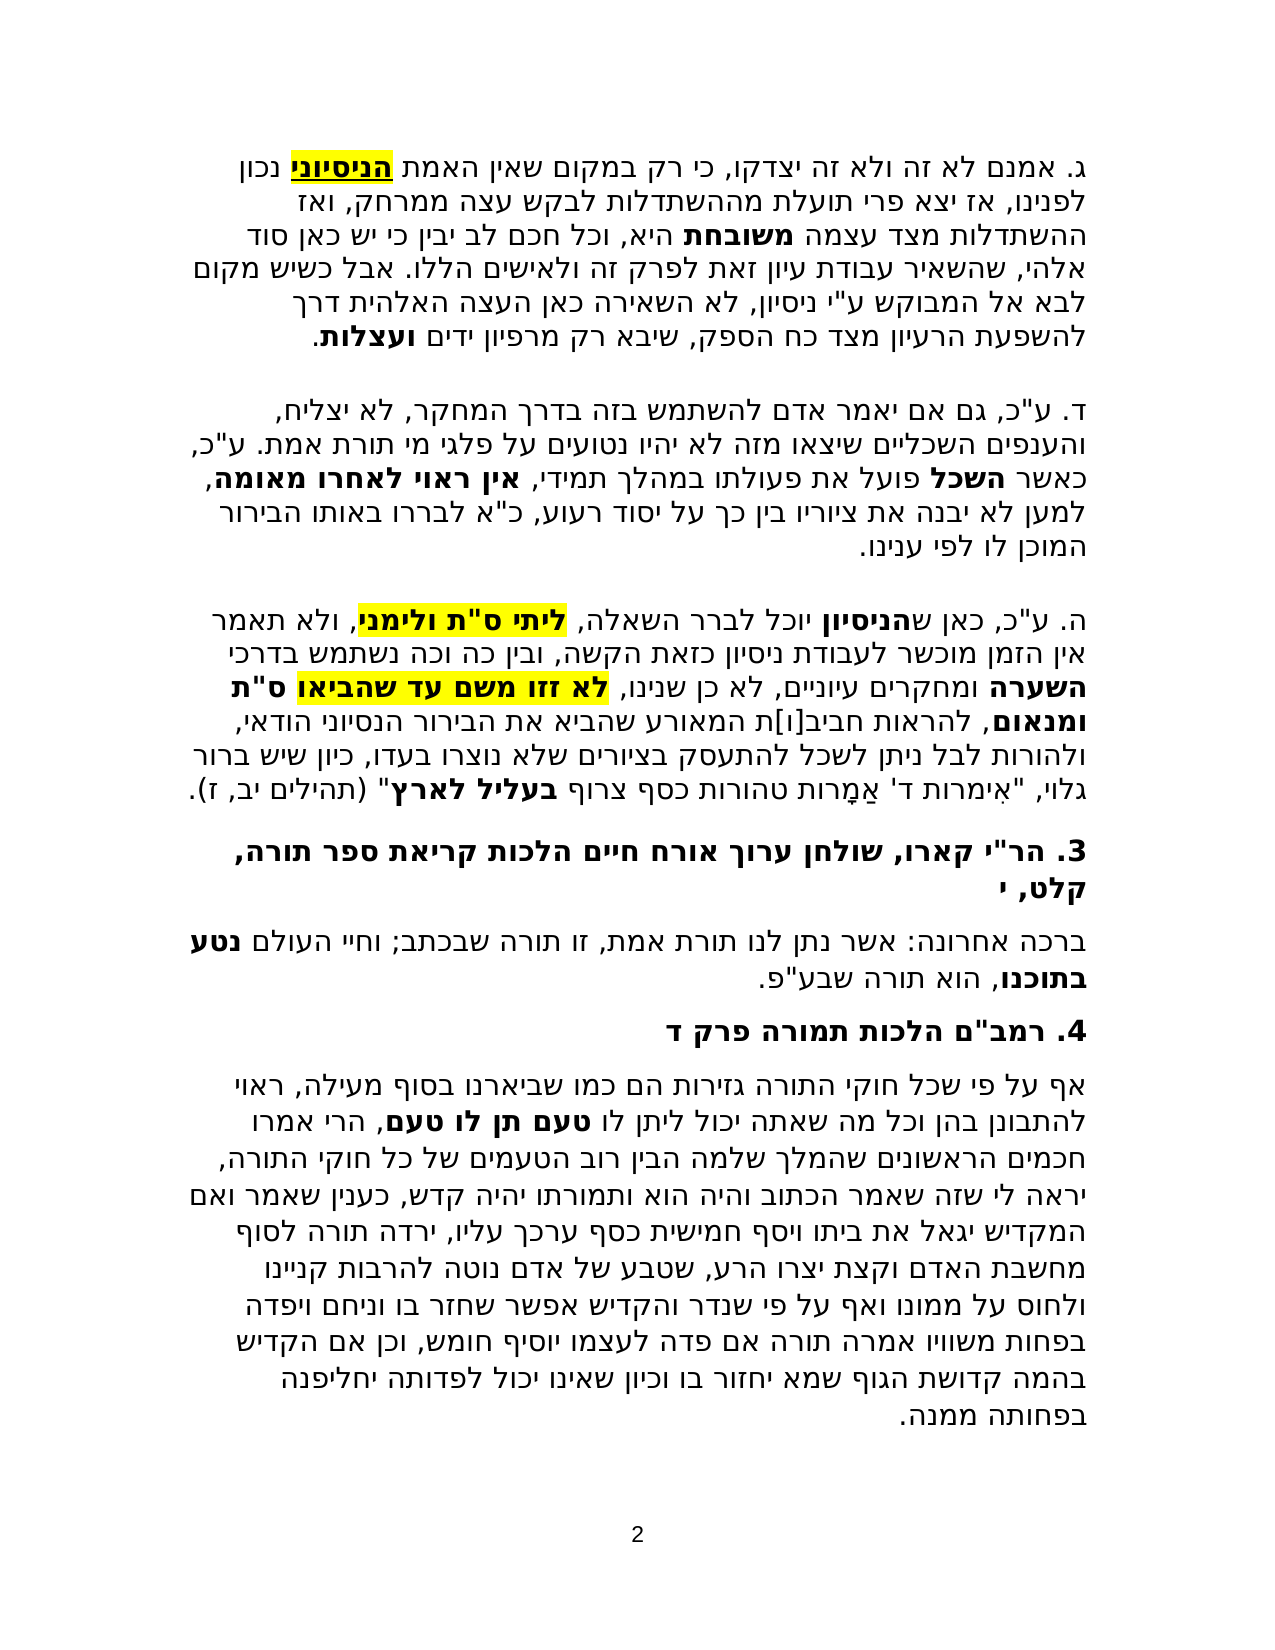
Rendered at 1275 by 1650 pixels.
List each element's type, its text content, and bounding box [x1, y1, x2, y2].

text ברכה אחרונה: אשר נתן לנו תורת אמת, זו תורה שבכתב; וחיי העולם נטע בתוכנו, הוא תורה שבע"פ. [187, 925, 1087, 995]
text ה. ע"כ, כאן שהניסיון יוכל לברר השאלה, ליתי ס"ת ולימני, ולא תאמר אין הזמן מוכשר לעבודת ניסיון כזאת הקשה, ובין כה וכה נשתמש בדרכי השערה ומחקרים עיוניים, לא כן שנינו, לא זזו משם עד שהביאו ס"ת ומנאום, להראות חביב[ו]ת המאורע שהביא את הבירור הנסיוני הודאי, ולהורות לבל ניתן לשכל להתעסק בציורים שלא נוצרו בעדו, כיון שיש ברור גלוי, "אִימרות ד' אַמָרות טהורות כסף צרוף בעליל לארץ" (תהילים יב, ז). [187, 603, 1087, 807]
text 4. רמב"ם הלכות תמורה פרק ד [187, 1015, 1087, 1049]
text 3. הר"י קארו, שולחן ערוך אורח חיים הלכות קריאת ספר תורה, קלט, י [187, 835, 1087, 905]
text ד. ע"כ, גם אם יאמר אדם להשתמש בזה בדרך המחקר, לא יצליח, והענפים השכליים שיצאו מזה לא יהיו נטועים על פלגי מי תורת אמת. ע"כ, כאשר השכל פועל את פעולתו במהלך תמידי, אין ראוי לאחרו מאומה, למען לא יבנה את ציוריו בין כך על יסוד רעוע, כ"א לבררו באותו הבירור המוכן לו לפי ענינו. [187, 393, 1087, 563]
text ג. אמנם לא זה ולא זה יצדקו, כי רק במקום שאין האמת הניסיוני נכון לפנינו, אז יצא פרי תועלת מההשתדלות לבקש עצה ממרחק, ואז ההשתדלות מצד עצמה משובחת היא, וכל חכם לב יבין כי יש כאן סוד אלהי, שהשאיר עבודת עיון זאת לפרק זה ולאישים הללו. אבל כשיש מקום לבא אל המבוקש ע"י ניסיון, לא השאירה כאן העצה האלהית דרך להשפעת הרעיון מצד כח הספק, שיבא רק מרפיון ידים ועצלות. [187, 150, 1087, 354]
text אף על פי שכל חוקי התורה גזירות הם כמו שביארנו בסוף מעילה, ראוי להתבונן בהן וכל מה שאתה יכול ליתן לו טעם תן לו טעם, הרי אמרו חכמים הראשונים שהמלך שלמה הבין רוב הטעמים של כל חוקי התורה, יראה לי שזה שאמר הכתוב והיה הוא ותמורתו יהיה קדש, כענין שאמר ואם המקדיש יגאל את ביתו ויסף חמישית כסף ערכך עליו, ירדה תורה לסוף מחשבת האדם וקצת יצרו הרע, שטבע של אדם נוטה להרבות קניינו ולחוס על ממונו ואף על פי שנדר והקדיש אפשר שחזר בו וניחם ויפדה בפחות משוויו אמרה תורה אם פדה לעצמו יוסיף חומש, וכן אם הקדיש בהמה קדושת הגוף שמא יחזור בו וכיון שאינו יכול לפדותה יחליפנה בפחותה ממנה. [187, 1068, 1087, 1432]
